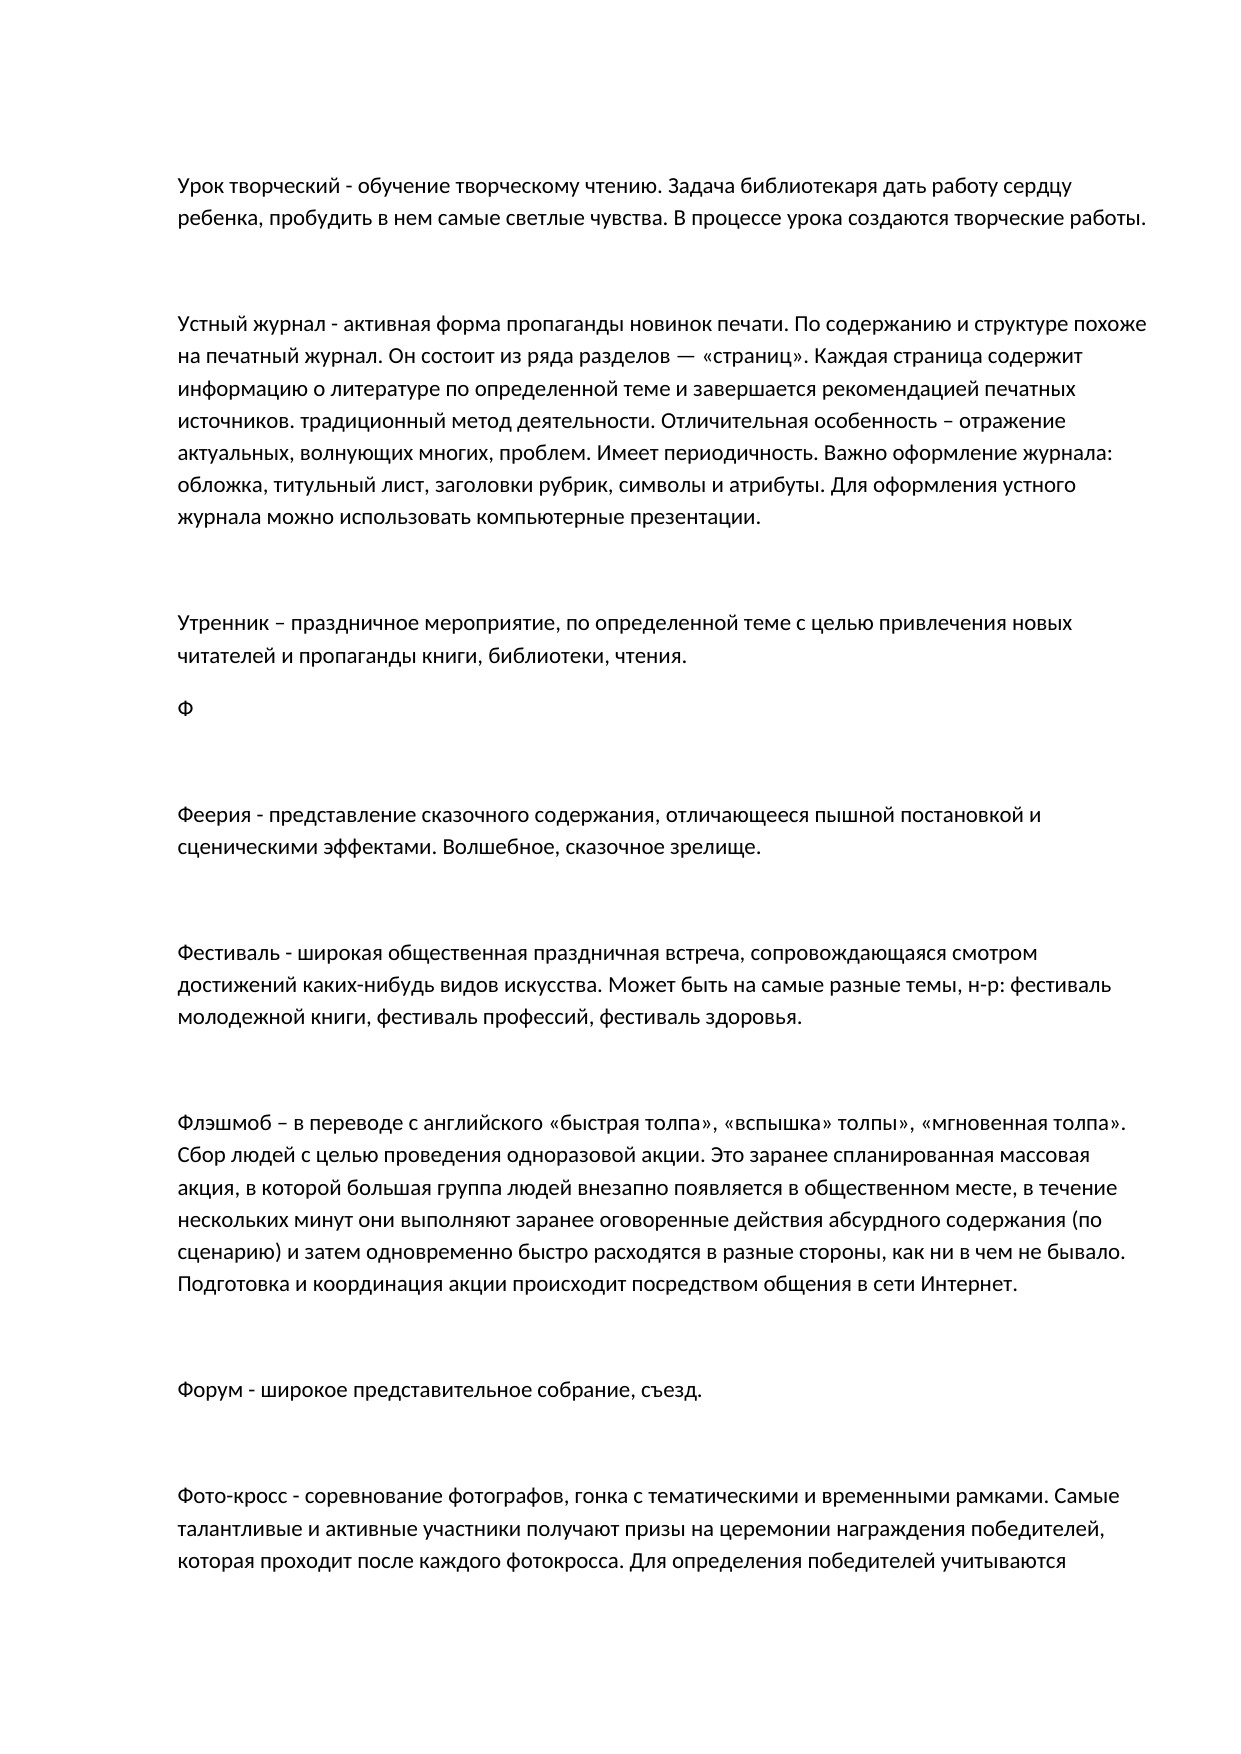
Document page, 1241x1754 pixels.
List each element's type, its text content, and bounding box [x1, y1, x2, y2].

text Урок творческий - обучение творческому чтению. Задача библиотекаря дать работу сердцу ребенка, пробудить в нем самые светлые чувства. В процессе урока создаются творческие работы. [177, 171, 1152, 231]
text Устный журнал - активная форма пропаганды новинок печати. По содержанию и структуре похоже на печатный журнал. Он состоит из ряда разделов — «страниц». Каждая страница содержит информацию о литературе по определенной теме и завершается рекомендацией печатных источников. традиционный метод деятельности. Отличительная особенность – отражение актуальных, волнующих многих, проблем. Имеет периодичность. Важно оформление журнала: обложка, титульный лист, заголовки рубрик, символы и атрибуты. Для оформления устного журнала можно использовать компьютерные презентации. [177, 309, 1152, 531]
text Фестиваль - широкая общественная праздничная встреча, сопровождающаяся смотром достижений каких-нибудь видов искусства. Может быть на самые разные темы, н-р: фестиваль молодежной книги, фестиваль профессий, фестиваль здоровья. [177, 938, 1152, 1030]
text Флэшмоб – в переводе с английского «быстрая толпа», «вспышка» толпы», «мгновенная толпа». Сбор людей с целью проведения одноразовой акции. Это заранее спланированная массовая акция, в которой большая группа людей внезапно появляется в общественном месте, в течение нескольких минут они выполняют заранее оговоренные действия абсурдного содержания (по сценарию) и затем одновременно быстро расходятся в разные стороны, как ни в чем не бывало. Подготовка и координация акции происходит посредством общения в сети Интернет. [177, 1108, 1152, 1297]
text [177, 1481, 1152, 1574]
text Феерия - представление сказочного содержания, отличающееся пышной постановкой и сценическими эффектами. Волшебное, сказочное зрелище. [177, 800, 1152, 860]
text Форум - широкое представительное собрание, съезд. [177, 1375, 1152, 1403]
text Ф [177, 694, 1152, 722]
text Утренник – праздничное мероприятие, по определенной теме с целью привлечения новых читателей и пропаганды книги, библиотеки, чтения. [177, 608, 1152, 669]
